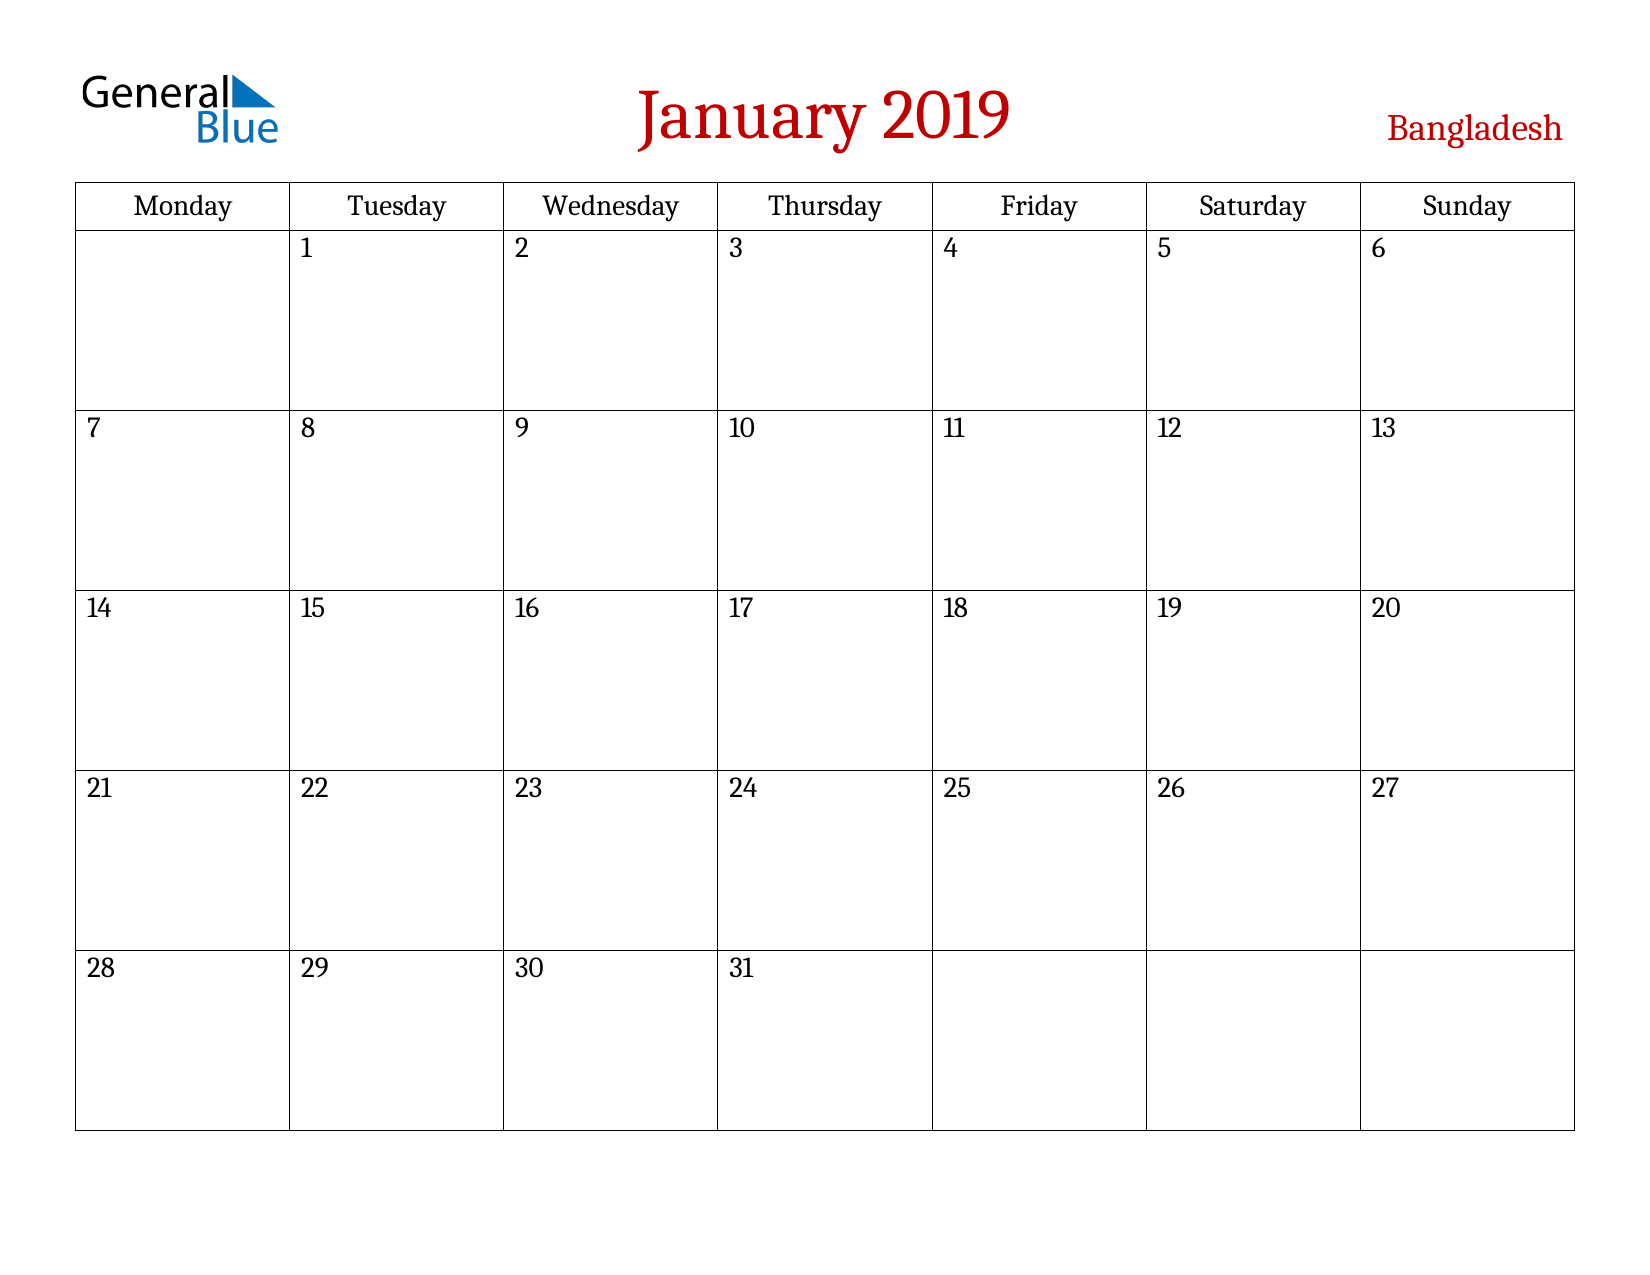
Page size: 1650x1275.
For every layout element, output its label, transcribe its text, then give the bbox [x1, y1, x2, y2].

table_cell [1147, 265, 1360, 410]
table_cell 6 [1361, 231, 1574, 264]
table_cell 31 [718, 951, 932, 985]
table_cell 23 [504, 771, 717, 805]
table_cell 11 [933, 411, 1146, 444]
table_cell [933, 265, 1146, 410]
table_cell [933, 445, 1146, 590]
table_cell 25 [933, 771, 1146, 805]
table_cell 5 [1147, 231, 1360, 264]
table_cell 13 [1361, 411, 1574, 444]
table_cell [1147, 985, 1360, 1130]
table_cell [933, 805, 1146, 950]
table_cell [933, 951, 1146, 985]
table_cell [76, 625, 289, 770]
table_header January 2019 [504, 75, 1146, 182]
table_cell 10 [718, 411, 932, 444]
table_cell [1361, 951, 1574, 985]
table_cell [290, 265, 503, 410]
table_cell 14 [76, 591, 289, 625]
table_cell 16 [504, 591, 717, 625]
table_cell 19 [1147, 591, 1360, 625]
table_cell [718, 985, 932, 1130]
table_cell [504, 805, 717, 950]
table_cell Friday [933, 183, 1146, 230]
table_cell [1361, 625, 1574, 770]
table_cell [933, 625, 1146, 770]
table_cell Saturday [1147, 183, 1360, 230]
table_cell Wednesday [504, 183, 717, 230]
table_cell [290, 625, 503, 770]
table_cell [290, 805, 503, 950]
table_cell [1361, 805, 1574, 950]
table_cell 28 [76, 951, 289, 985]
table_cell 9 [504, 411, 717, 444]
table_header Bangladesh [1146, 75, 1574, 182]
table_cell 24 [718, 771, 932, 805]
table_cell 15 [290, 591, 503, 625]
table_cell 4 [933, 231, 1146, 264]
table_cell 21 [76, 771, 289, 805]
table_cell [718, 625, 932, 770]
table_cell [504, 625, 717, 770]
table_cell [290, 445, 503, 590]
table_cell Thursday [718, 183, 932, 230]
table_cell [1147, 805, 1360, 950]
picture [82, 75, 278, 143]
table_cell Tuesday [290, 183, 503, 230]
table_cell 22 [290, 771, 503, 805]
table_cell [933, 985, 1146, 1130]
table_cell 18 [933, 591, 1146, 625]
table_cell 3 [718, 231, 932, 264]
table_cell [718, 265, 932, 410]
table_cell Monday [76, 183, 289, 230]
table_cell [504, 445, 717, 590]
table_cell [718, 805, 932, 950]
table_cell 2 [504, 231, 717, 264]
table_cell [718, 445, 932, 590]
table_cell [1147, 625, 1360, 770]
table_cell [1361, 445, 1574, 590]
table_cell Sunday [1361, 183, 1574, 230]
table_cell [290, 985, 503, 1130]
table_cell [1361, 985, 1574, 1130]
table_cell [504, 985, 717, 1130]
table_cell 17 [718, 591, 932, 625]
table_cell [76, 985, 289, 1130]
table_header [76, 75, 503, 182]
table_cell 12 [1147, 411, 1360, 444]
table_cell 7 [76, 411, 289, 444]
table_cell [76, 265, 289, 410]
table_cell 1 [290, 231, 503, 264]
table_cell [1147, 951, 1360, 985]
table_cell 27 [1361, 771, 1574, 805]
table_cell 29 [290, 951, 503, 985]
table_cell [76, 445, 289, 590]
table_cell 8 [290, 411, 503, 444]
table_cell 20 [1361, 591, 1574, 625]
table_cell 30 [504, 951, 717, 985]
table_cell 26 [1147, 771, 1360, 805]
table_cell [1361, 265, 1574, 410]
table_cell [1147, 445, 1360, 590]
table_cell [76, 805, 289, 950]
table_cell [504, 265, 717, 410]
table_cell [76, 231, 289, 264]
